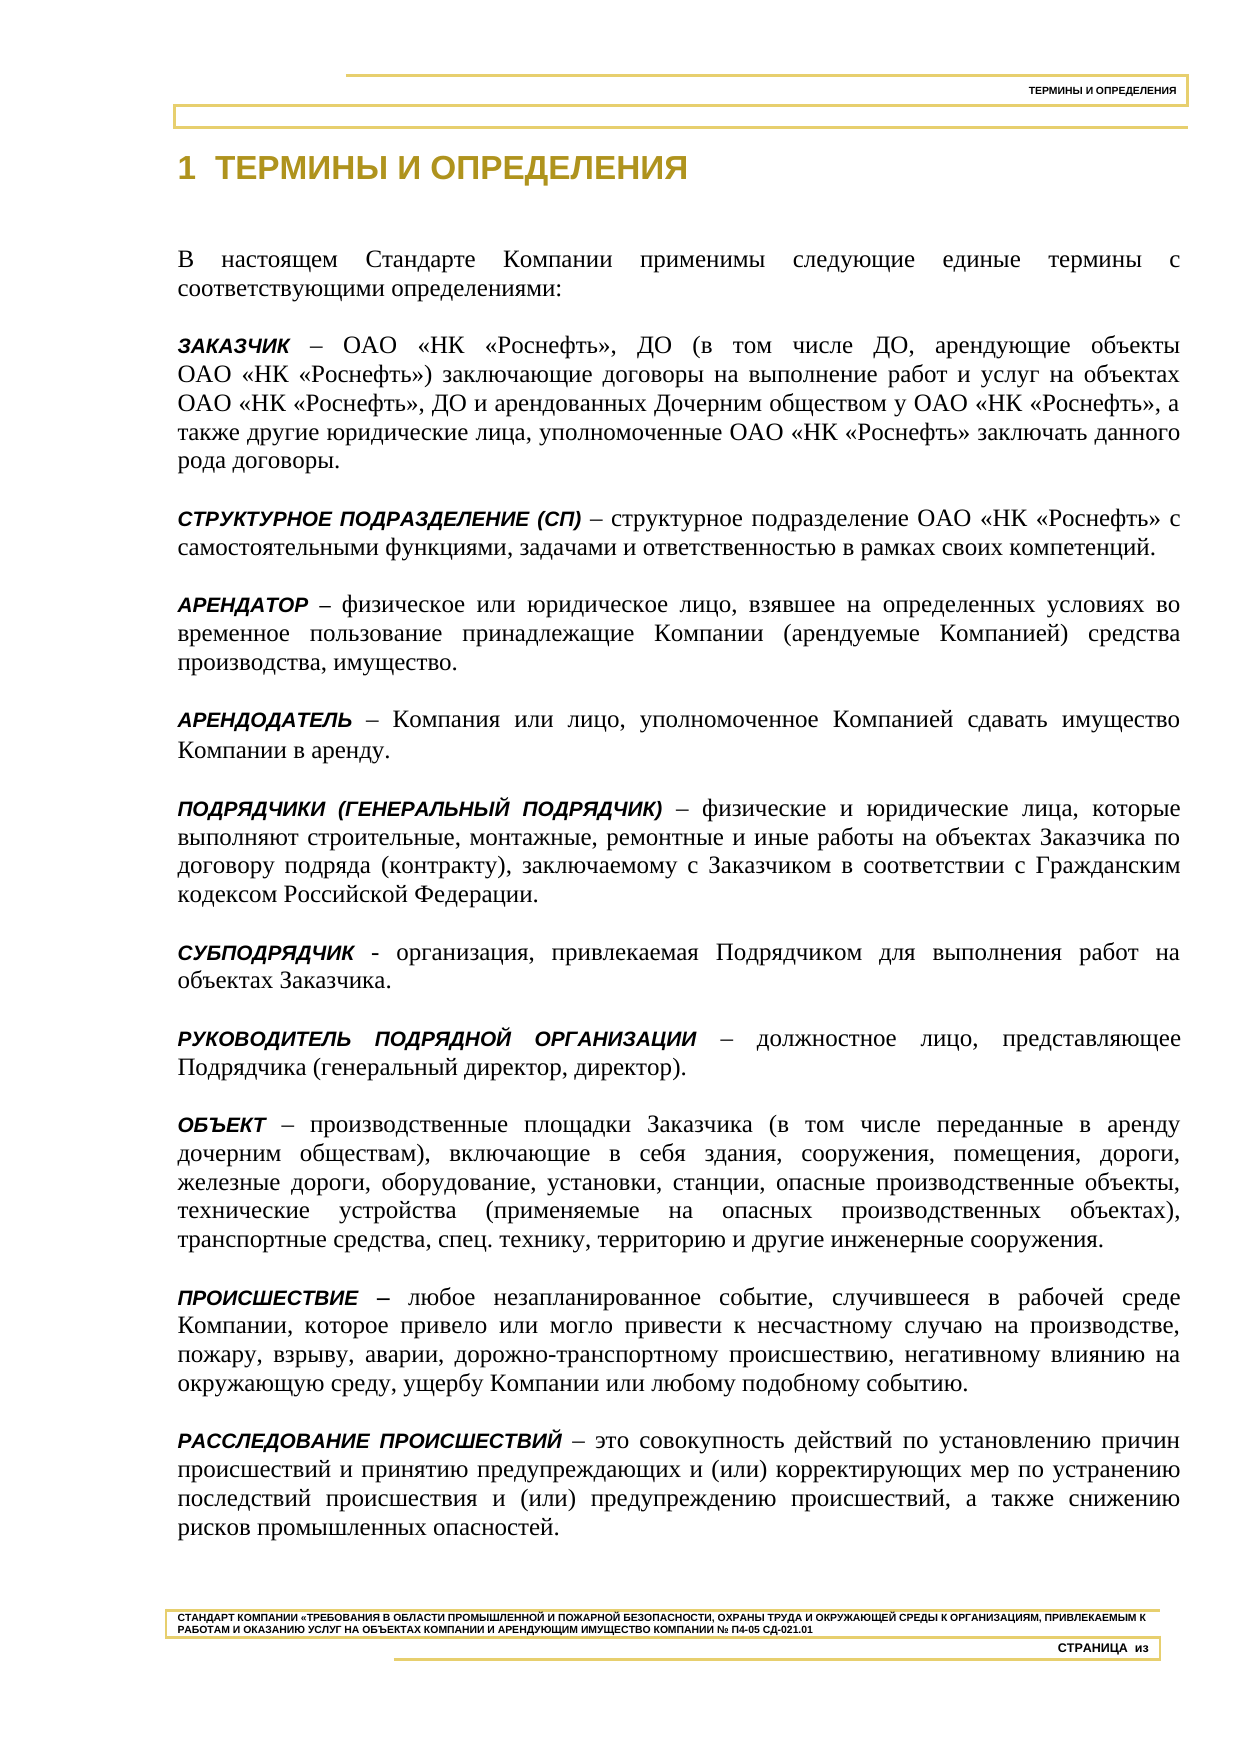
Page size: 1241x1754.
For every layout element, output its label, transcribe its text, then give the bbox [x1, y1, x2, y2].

text ОБЪЕКТ – производственные площадки Заказчика (в том числе переданные в аренду дочерним обществам), включающие в себя здания, сооружения, помещения, дороги, железные дороги, оборудование, установки, станции, опасные производственные объекты, технические устройства (применяемые на опасных производственных объектах), транспортные средства, спец. технику, территорию и другие инженерные сооружения. [177, 1109, 1181, 1253]
subtitle Арендодатель – Компания или лицо, уполномоченное Компанией сдавать имущество Компании в аренду. [177, 704, 1181, 764]
subtitle СТРУКТУРНОЕ ПОДРАЗДЕЛЕНИЕ (СП) – структурное подразделение ОАО «НК «Роснефть» с самостоятельными функциями, задачами и ответственностью в рамках своих компетенций. [177, 503, 1181, 560]
text СУБПОДРЯДЧИК - организация, привлекаемая Подрядчиком для выполнения работ на объектах Заказчика. [177, 937, 1181, 994]
text РАССЛЕДОВАНИЕ ПРОИСШЕСТВИЙ – это совокупность действий по установлению причин происшествий и принятию предупреждающих и (или) корректирующих мер по устранению последствий происшествия и (или) предупреждению происшествий, а также снижению рисков промышленных опасностей. [177, 1425, 1181, 1540]
text РУКОВОДИТЕЛЬ ПОДРЯДНОЙ ОРГАНИЗАЦИИ – должностное лицо, представляющее Подрядчика (генеральный директор, директор). [177, 1023, 1181, 1080]
text Заказчик – ОАО «НК «Роснефть», ДО (в том числе ДО, арендующие объекты ОАО «НК «Роснефть») заключающие договоры на выполнение работ и услуг на объектах ОАО «НК «Роснефть», ДО и арендованных Дочерним обществом у ОАО «НК «Роснефть», а также другие юридические лица, уполномоченные ОАО «НК «Роснефть» заключать данного рода договоры. [177, 330, 1181, 474]
subtitle 1 термины и определения [177, 148, 1181, 187]
text подрядчики (Генеральный подрядчик) – физические и юридические лица, которые выполняют строительные, монтажные, ремонтные и иные работы на объектах Заказчика по договору подряда (контракту), заключаемому с Заказчиком в соответствии с Гражданским кодексом Российской Федерации. [177, 793, 1181, 908]
text В настоящем Стандарте Компании применимы следующие единые термины с соответствующими определениями: [177, 244, 1181, 302]
subtitle АРЕНДАТОР – физическое или юридическое лицо, взявшее на определенных условиях во временное пользование принадлежащие Компании (арендуемые Компанией) средства производства, имущество. [177, 589, 1181, 675]
subtitle ПРОИСШЕСТВИЕ – любое незапланированное событие, случившееся в рабочей среде Компании, которое привело или могло привести к несчастному случаю на производстве, пожару, взрыву, аварии, дорожно-транспортному происшествию, негативному влиянию на окружающую среду, ущербу Компании или любому подобному событию. [177, 1282, 1181, 1397]
